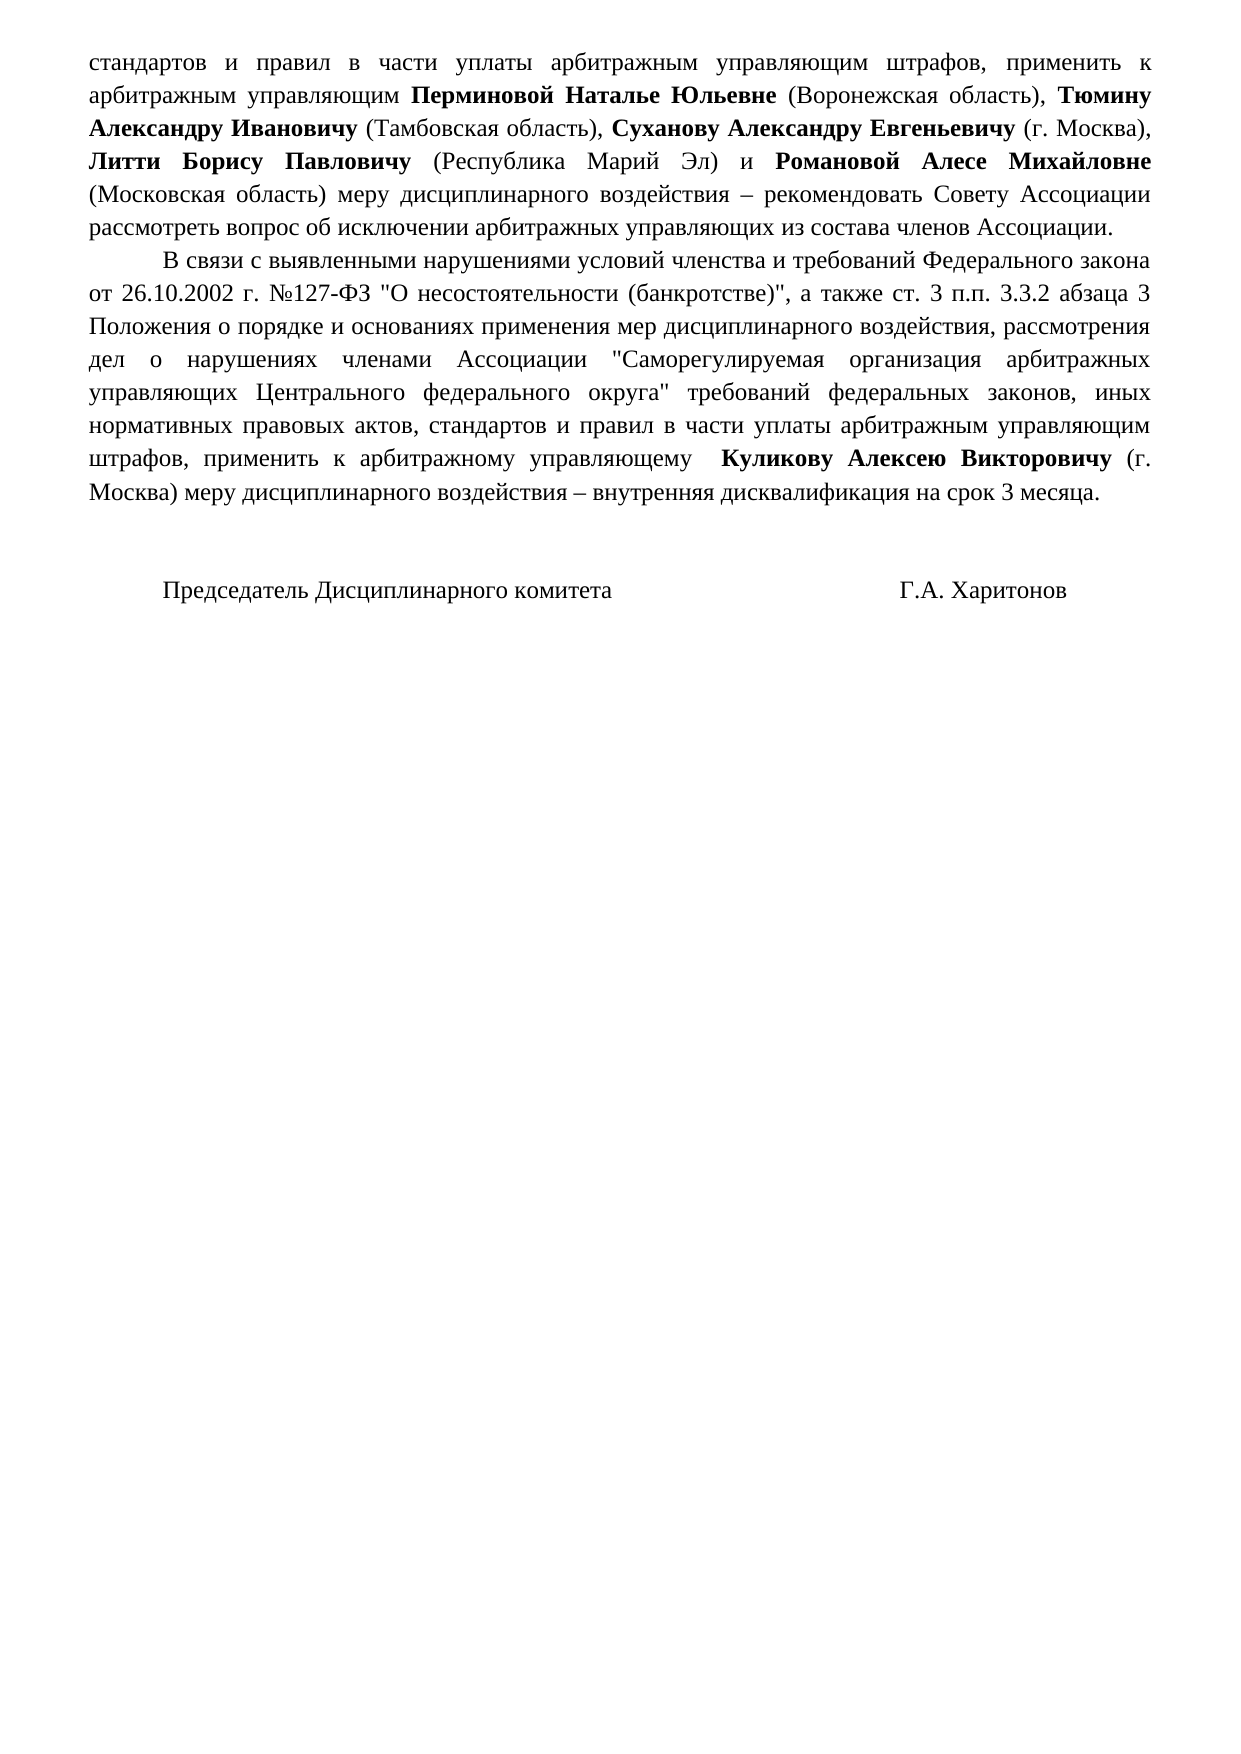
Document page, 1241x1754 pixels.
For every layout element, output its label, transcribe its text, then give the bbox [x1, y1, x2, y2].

text В связи с выявленными нарушениями условий членства и требований Федерального закона от 26.10.2002 г. №127-ФЗ "О несостоятельности (банкротстве)", а также ст. 3 п.п. 3.3.2 абзаца 3 Положения о порядке и основаниях применения мер дисциплинарного воздействия, рассмотрения дел о нарушениях членами Ассоциации "Саморегулируемая организация арбитражных управляющих Центрального федерального округа" требований федеральных законов, иных нормативных правовых актов, стандартов и правил в части уплаты арбитражным управляющим штрафов, применить к арбитражному управляющему Куликову Алексею Викторовичу (г. Москва) меру дисциплинарного воздействия – внутренняя дисквалификация на срок 3 месяца. [89, 245, 1152, 505]
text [89, 47, 1152, 241]
text Председатель Дисциплинарного комитета Г.А. Харитонов [89, 576, 1152, 604]
